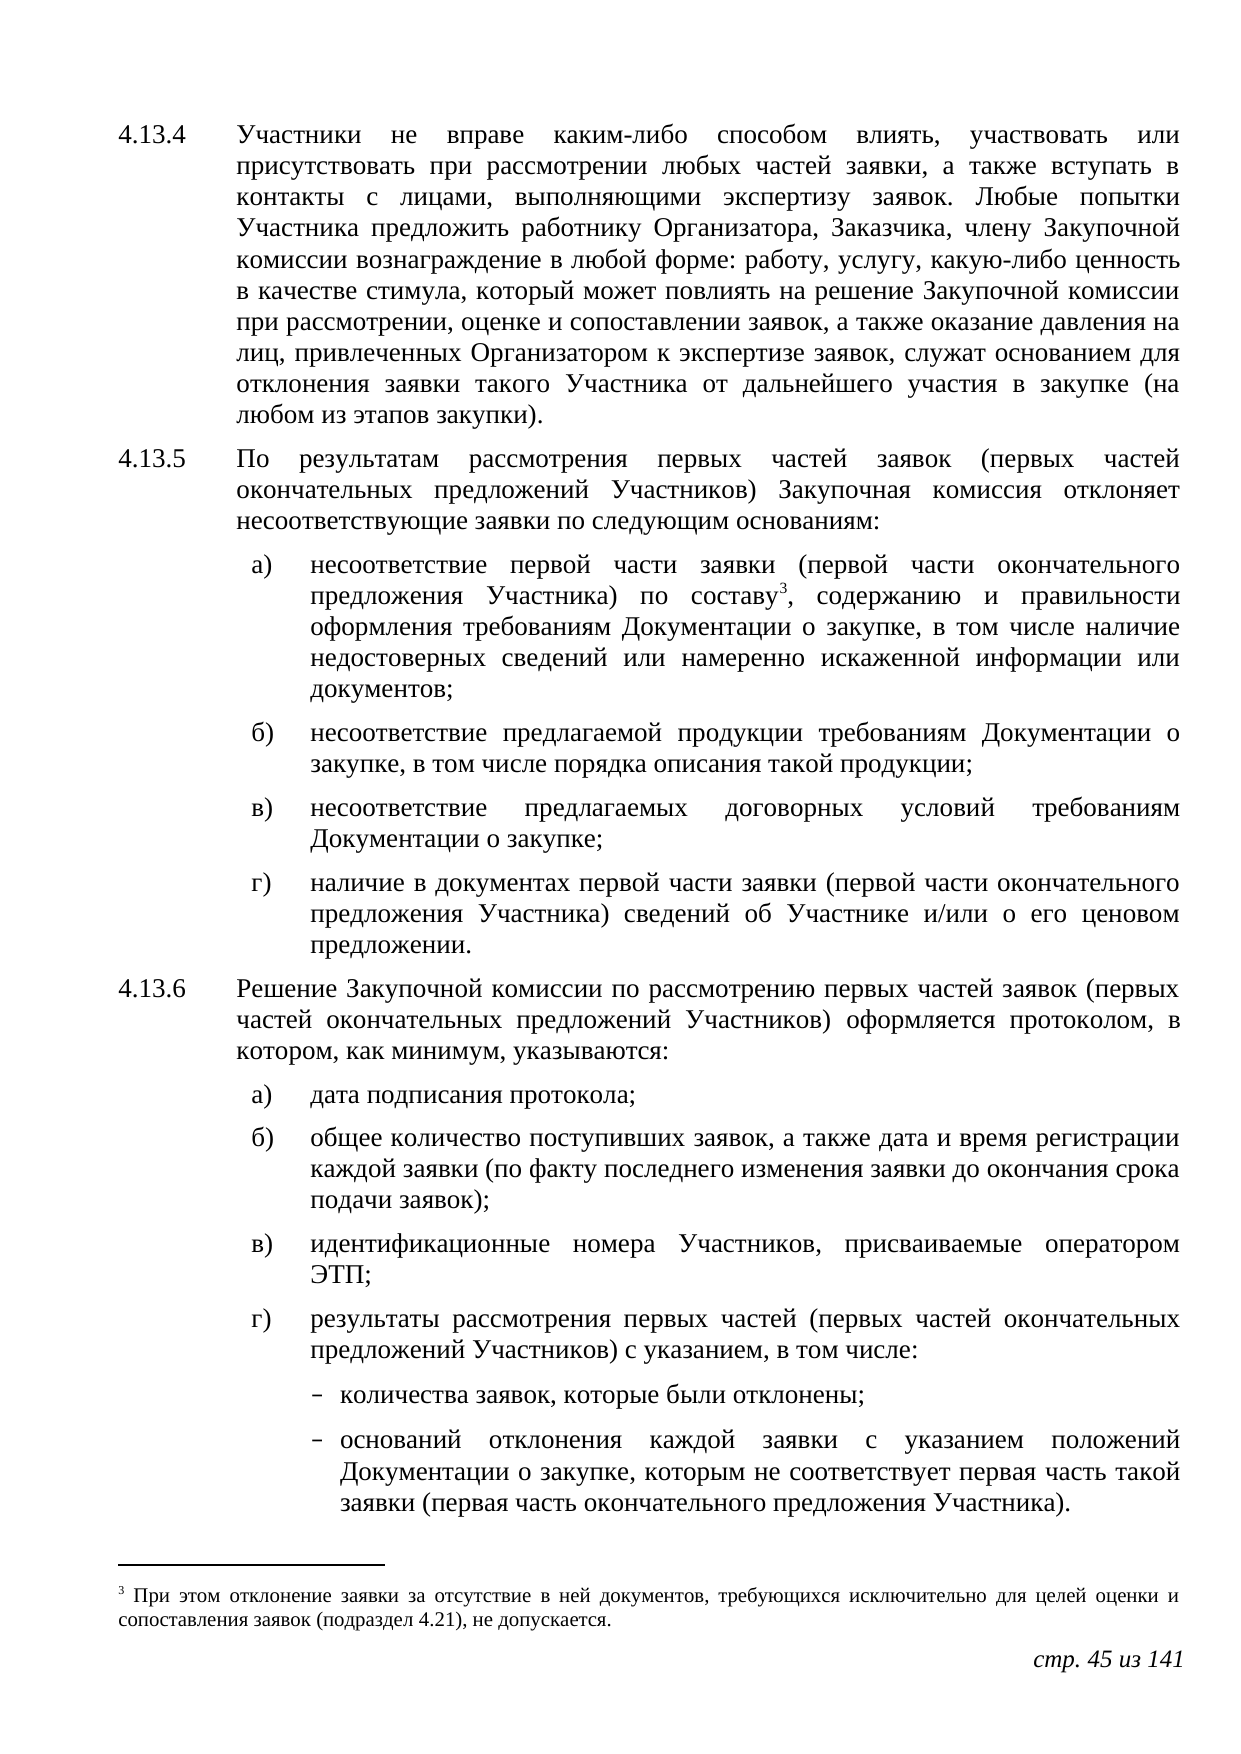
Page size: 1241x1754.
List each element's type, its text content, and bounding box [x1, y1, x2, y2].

text общее количество поступивших заявок, а также дата и время регистрации каждой заявки (по факту последнего изменения заявки до окончания срока подачи заявок); [251, 1121, 1181, 1215]
text По результатам рассмотрения первых частей заявок (первых частей окончательных предложений Участников) Закупочная комиссия отклоняет несоответствующие заявки по следующим основаниям: [118, 442, 1181, 536]
list оснований отклонения каждой заявки с указанием положений Документации о закупке, которым не соответствует первая часть такой заявки (первая часть окончательного предложения Участника). [310, 1422, 1181, 1518]
text идентификационные номера Участников, присваиваемые оператором ЭТП; [251, 1227, 1181, 1289]
text Решение Закупочной комиссии по рассмотрению первых частей заявок (первых частей окончательных предложений Участников) оформляется протоколом, в котором, как минимум, указываются: [118, 972, 1181, 1065]
text несоответствие предлагаемых договорных условий требованиям Документации о закупке; [251, 791, 1181, 853]
text несоответствие первой части заявки (первой части окончательного предложения Участника) по составу, содержанию и правильности оформления требованиям Документации о закупке, в том числе наличие недостоверных сведений или намеренно искаженной информации или документов; [251, 548, 1181, 704]
text дата подписания протокола; [251, 1078, 1181, 1109]
text Участники не вправе каким-либо способом влиять, участвовать или присутствовать при рассмотрении любых частей заявки, а также вступать в контакты с лицами, выполняющими экспертизу заявок. Любые попытки Участника предложить работнику Организатора, Заказчика, члену Закупочной комиссии вознаграждение в любой форме: работу, услугу, какую-либо ценность в качестве стимула, который может повлиять на решение Закупочной комиссии при рассмотрении, оценке и сопоставлении заявок, а также оказание давления на лиц, привлеченных Организатором к экспертизе заявок, служат основанием для отклонения заявки такого Участника от дальнейшего участия в закупке (на любом из этапов закупки). [118, 118, 1181, 429]
text несоответствие предлагаемой продукции требованиям Документации о закупке, в том числе порядка описания такой продукции; [251, 716, 1181, 778]
list количества заявок, которые были отклонены; [310, 1377, 1181, 1410]
text результаты рассмотрения первых частей (первых частей окончательных предложений Участников) с указанием, в том числе: [251, 1302, 1181, 1364]
text наличие в документах первой части заявки (первой части окончательного предложения Участника) сведений об Участнике и/или о его ценовом предложении. [251, 866, 1181, 959]
